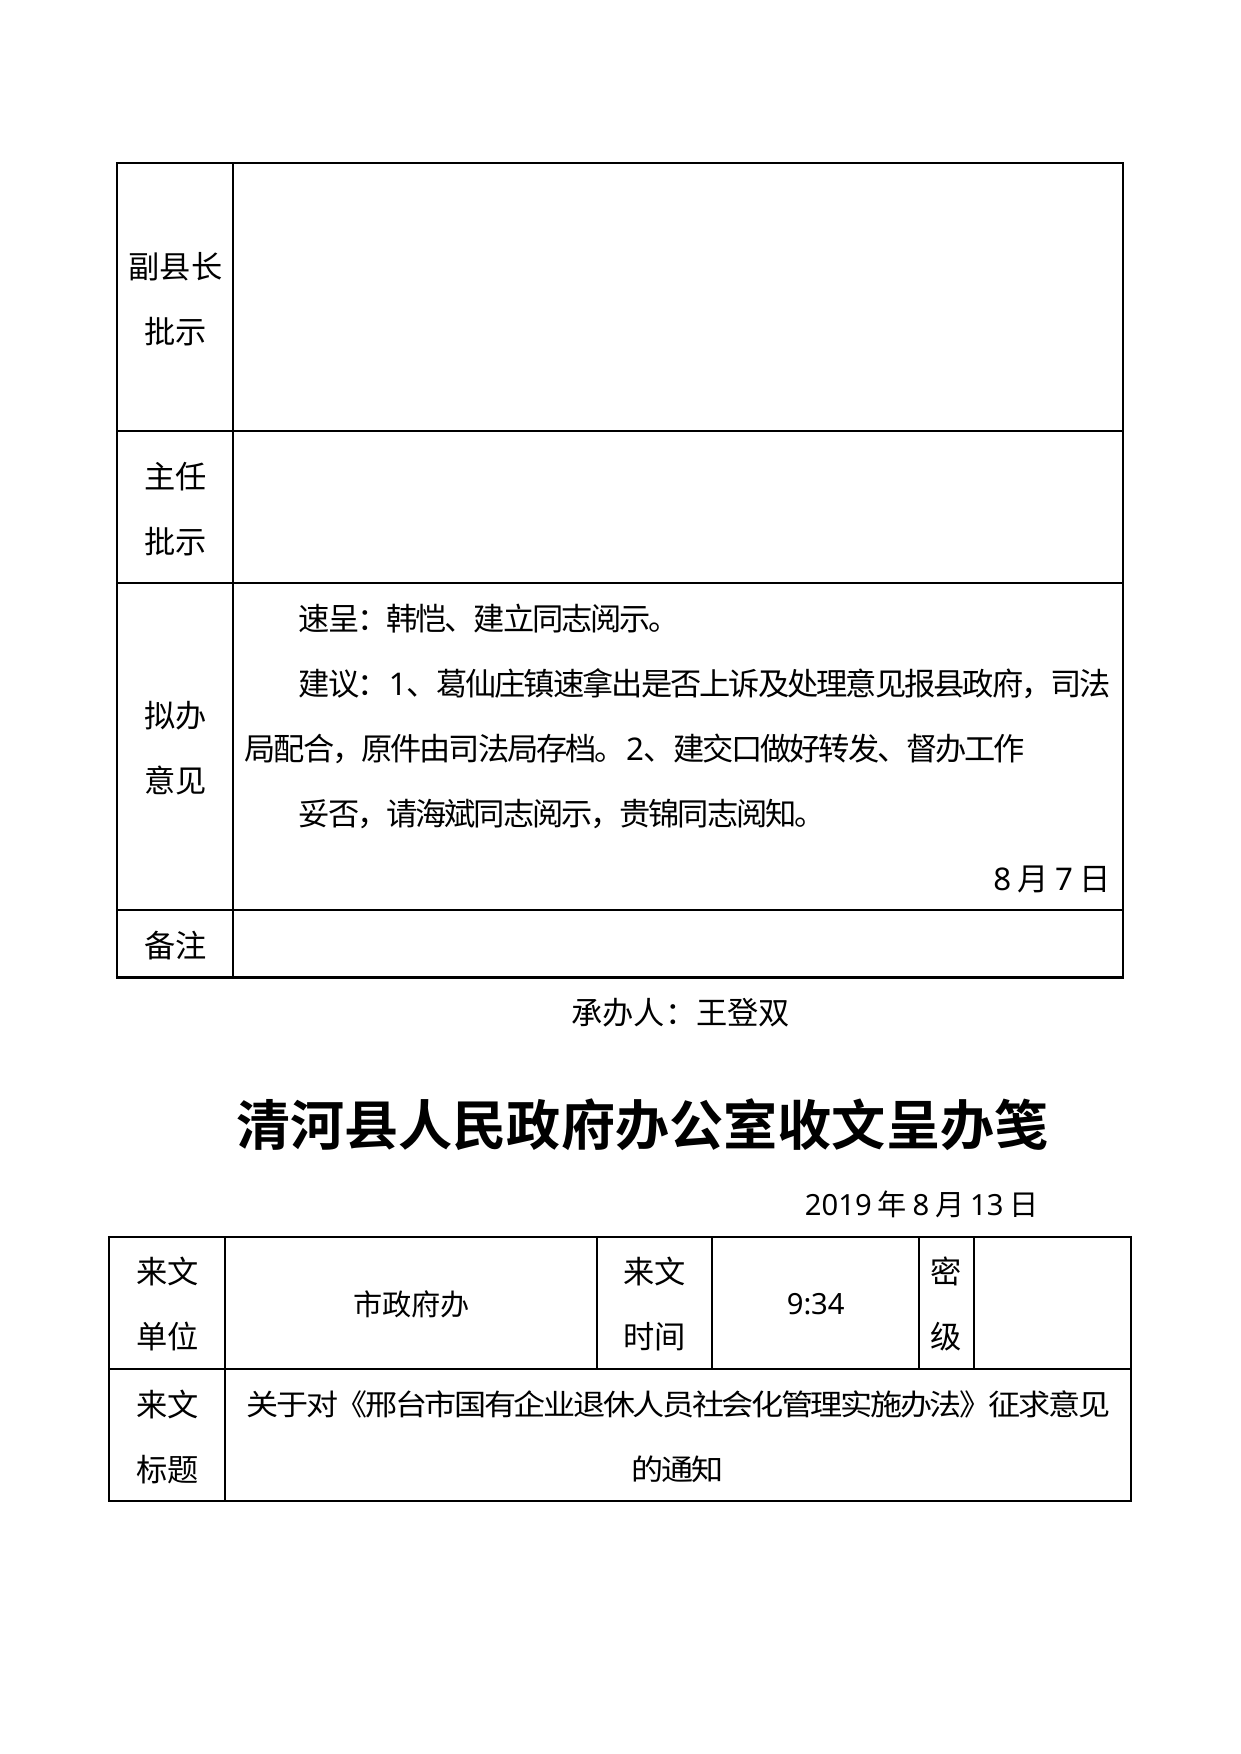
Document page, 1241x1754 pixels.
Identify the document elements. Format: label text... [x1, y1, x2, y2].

table_cell [234, 911, 1122, 976]
table_cell 备注 [118, 911, 232, 976]
table_header 密级 [920, 1238, 973, 1368]
table_header 市政府办 [226, 1238, 596, 1368]
table_header 来文 单位 [110, 1238, 224, 1368]
table_cell [234, 164, 1122, 430]
text 2019年8月13日 [187, 1171, 1038, 1236]
table_cell 拟办 意见 [118, 584, 232, 909]
table_cell [234, 432, 1122, 582]
table_cell 副县长 批示 [118, 164, 232, 430]
table_cell 主任 批示 [118, 432, 232, 582]
table_header 来文时间 [598, 1238, 711, 1368]
table_header [975, 1238, 1130, 1368]
table_cell 速呈：韩恺、建立同志阅示。 建议：1、葛仙庄镇速拿出是否上诉及处理意见报县政府，司法局配合，原件由司法局存档。2、建交口做好转发、督办工作 妥否，请海斌同志阅示，贵锦同志阅知。 8月7日 [234, 584, 1122, 909]
text 承办人：王登双 [187, 979, 994, 1043]
table_cell 来文 标题 [110, 1370, 224, 1500]
text 清河县人民政府办公室收文呈办笺 [187, 1073, 1053, 1171]
table_cell 关于对《邢台市国有企业退休人员社会化管理实施办法》征求意见的通知 [226, 1370, 1130, 1500]
table_header 9:34 [713, 1238, 918, 1368]
